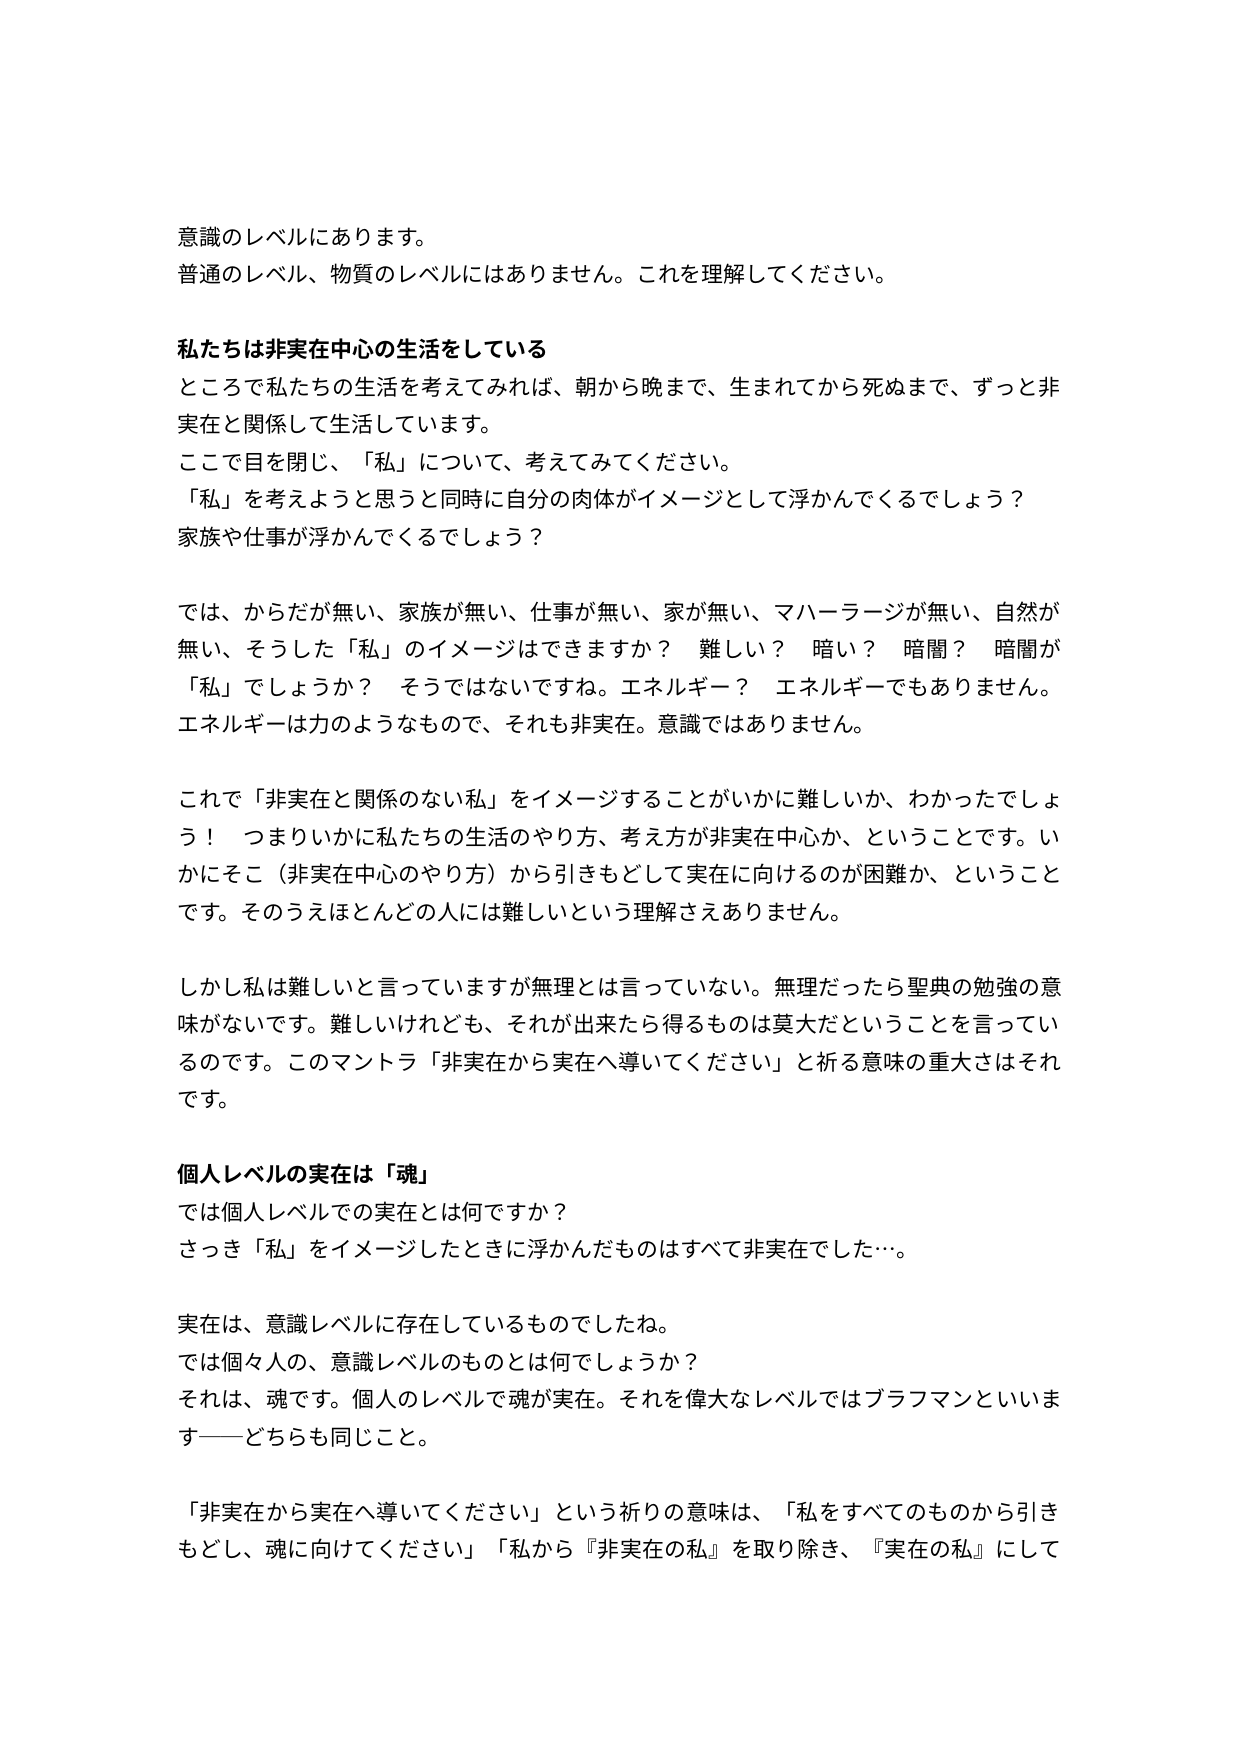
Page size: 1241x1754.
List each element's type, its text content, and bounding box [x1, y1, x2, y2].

text 実在は、意識レベルに存在しているものでしたね。 [177, 1304, 1063, 1342]
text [177, 1492, 1063, 1567]
text では、からだが無い、家族が無い、仕事が無い、家が無い、マハーラージが無い、自然が無い、そうした「私」のイメージはできますか？ 難しい？ 暗い？ 暗闇？ 暗闇が「私」でしょうか？ そうではないですね。エネルギー？ エネルギーでもありません。エネルギーは力のようなもので、それも非実在。意識ではありません。 [177, 592, 1063, 742]
text ここで目を閉じ、「私」について、考えてみてください。 [177, 442, 1063, 479]
text 「私」を考えようと思うと同時に自分の肉体がイメージとして浮かんでくるでしょう？ [177, 479, 1063, 517]
text 家族や仕事が浮かんでくるでしょう？ [177, 517, 1063, 554]
text ところで私たちの生活を考えてみれば、朝から晩まで、生まれてから死ぬまで、ずっと非実在と関係して生活しています。 [177, 367, 1063, 442]
text これで「非実在と関係のない私」をイメージすることがいかに難しいか、わかったでしょう！ つまりいかに私たちの生活のやり方、考え方が非実在中心か、ということです。いかにそこ（非実在中心のやり方）から引きもどして実在に向けるのが困難か、ということです。そのうえほとんどの人には難しいという理解さえありません。 [177, 779, 1063, 929]
text さっき「私」をイメージしたときに浮かんだものはすべて非実在でした…。 [177, 1229, 1063, 1267]
text 私たちは非実在中心の生活をしている [177, 329, 1063, 367]
text しかし私は難しいと言っていますが無理とは言っていない。無理だったら聖典の勉強の意味がないです。難しいけれども、それが出来たら得るものは莫大だということを言っているのです。このマントラ「非実在から実在へ導いてください」と祈る意味の重大さはそれです。 [177, 967, 1063, 1117]
text では個々人の、意識レベルのものとは何でしょうか？ [177, 1342, 1063, 1379]
text では個人レベルでの実在とは何ですか？ [177, 1192, 1063, 1229]
text 意識のレベルにあります。 [177, 217, 1063, 254]
text 普通のレベル、物質のレベルにはありません。これを理解してください。 [177, 254, 1063, 292]
text 個人レベルの実在は「魂」 [177, 1154, 1063, 1192]
text それは、魂です。個人のレベルで魂が実在。それを偉大なレベルではブラフマンといいます──どちらも同じこと。 [177, 1379, 1063, 1454]
